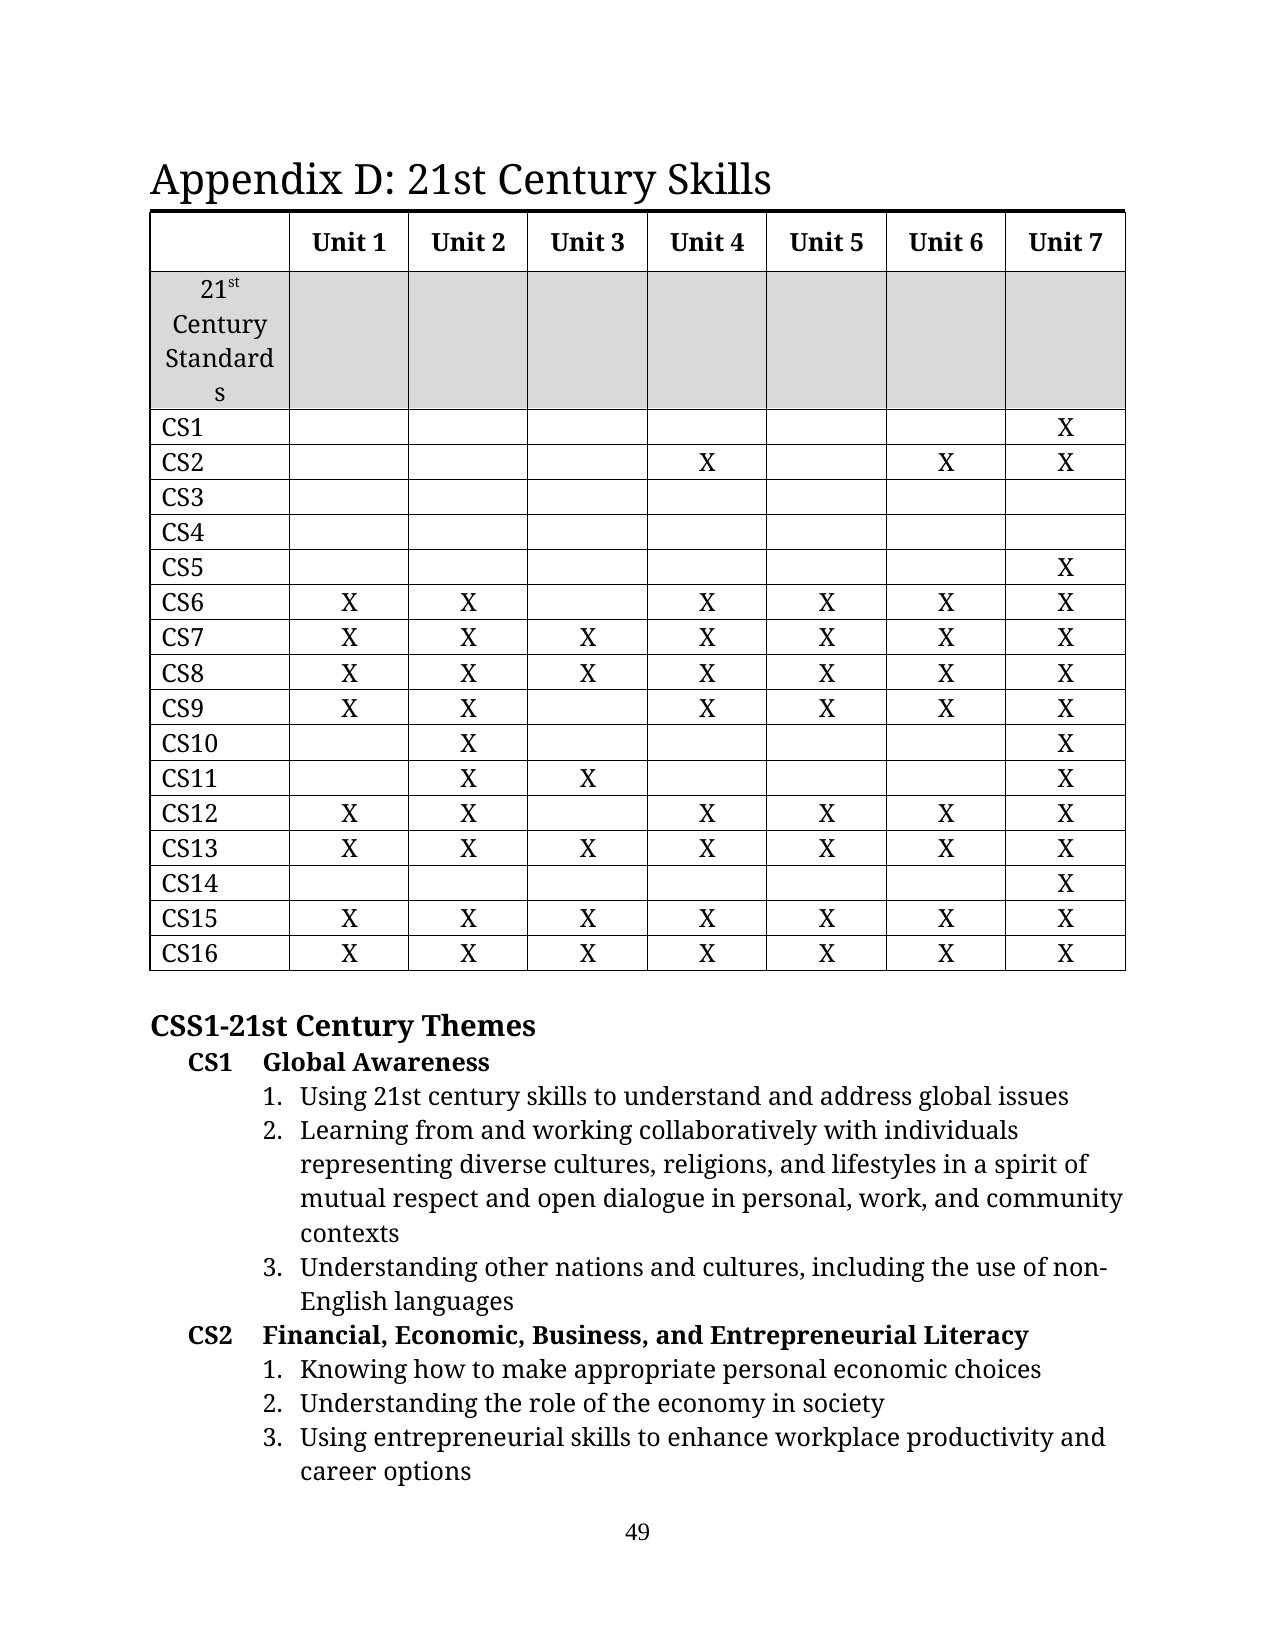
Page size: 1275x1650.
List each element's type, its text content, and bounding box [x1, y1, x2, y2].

table_cell [528, 445, 647, 479]
table_cell X [767, 936, 886, 970]
list Using entrepreneurial skills to enhance workplace productivity and career options [262, 1419, 1125, 1488]
table_cell CS3 [151, 480, 289, 514]
table_cell CS7 [151, 620, 289, 654]
table_cell X [1006, 655, 1125, 689]
table_cell [767, 515, 886, 549]
table_cell 21st Century Standards [151, 272, 289, 408]
table_cell X [1006, 410, 1125, 443]
table_cell [887, 725, 1005, 759]
table_cell X [1006, 901, 1125, 935]
table_cell [648, 515, 766, 549]
table_cell X [409, 936, 527, 970]
table_cell X [528, 936, 647, 970]
table_cell X [887, 445, 1005, 479]
table_cell X [409, 761, 527, 794]
table_cell CS8 [151, 655, 289, 689]
table_cell X [409, 796, 527, 830]
table_cell X [528, 831, 647, 865]
table_cell X [290, 831, 408, 865]
table_cell X [409, 690, 527, 724]
table_cell X [1006, 866, 1125, 900]
table_cell [528, 410, 647, 443]
table_cell CS16 [151, 936, 289, 970]
table_cell [528, 272, 647, 408]
table_cell CS14 [151, 866, 289, 900]
table_cell X [648, 690, 766, 724]
table_cell X [887, 655, 1005, 689]
table_cell X [1006, 585, 1125, 619]
table_cell CS9 [151, 690, 289, 724]
table_cell [767, 761, 886, 794]
table_cell X [648, 655, 766, 689]
table_cell [528, 690, 647, 724]
table_cell [409, 410, 527, 443]
table_cell CS13 [151, 831, 289, 865]
table_cell X [887, 796, 1005, 830]
table_cell [290, 550, 408, 584]
table_cell [887, 272, 1005, 408]
table_cell [648, 480, 766, 514]
table_cell X [290, 796, 408, 830]
table_cell [528, 480, 647, 514]
table_cell [887, 410, 1005, 443]
table_cell X [1006, 620, 1125, 654]
table_cell [409, 272, 527, 408]
table_cell X [409, 620, 527, 654]
table_cell X [767, 655, 886, 689]
table_cell [290, 725, 408, 759]
table_cell [528, 550, 647, 584]
table_cell [767, 410, 886, 443]
table_cell [409, 480, 527, 514]
table_cell X [290, 620, 408, 654]
table_cell X [528, 761, 647, 794]
table_cell [528, 796, 647, 830]
table_cell X [648, 445, 766, 479]
table_cell [648, 272, 766, 408]
table_header Unit 4 [648, 213, 766, 271]
table_cell X [1006, 761, 1125, 794]
table_header [151, 213, 289, 271]
table_cell X [648, 620, 766, 654]
table_cell [767, 480, 886, 514]
table_cell CS1 [151, 410, 289, 443]
list CS1 Global Awareness [187, 1045, 1125, 1079]
table_cell [528, 585, 647, 619]
table_cell X [1006, 831, 1125, 865]
list Understanding other nations and cultures, including the use of non-English languages [262, 1249, 1125, 1317]
list Learning from and working collaboratively with individuals representing diverse cultures, religions, and lifestyles in a spirit of mutual respect and open dialogue in personal, work, and community contexts [262, 1113, 1125, 1249]
table_cell X [409, 655, 527, 689]
table_cell X [1006, 936, 1125, 970]
table_cell [290, 272, 408, 408]
table_cell CS10 [151, 725, 289, 759]
table_cell [887, 515, 1005, 549]
table_cell [528, 866, 647, 900]
table_cell CS6 [151, 585, 289, 619]
table_cell X [528, 901, 647, 935]
table_cell [409, 866, 527, 900]
table_cell X [887, 831, 1005, 865]
table_header Unit 5 [767, 213, 886, 271]
table_cell X [409, 725, 527, 759]
table_cell X [648, 585, 766, 619]
table_cell X [767, 620, 886, 654]
table_cell X [290, 901, 408, 935]
table_header Unit 2 [409, 213, 527, 271]
table_cell [1006, 480, 1125, 514]
table_cell X [290, 655, 408, 689]
table_cell X [767, 901, 886, 935]
table_cell X [767, 831, 886, 865]
table_cell X [1006, 550, 1125, 584]
table_header Unit 1 [290, 213, 408, 271]
table_cell [290, 480, 408, 514]
table_cell [290, 761, 408, 794]
table_cell CS12 [151, 796, 289, 830]
table_cell CS11 [151, 761, 289, 794]
table_cell CS15 [151, 901, 289, 935]
list Using 21st century skills to understand and address global issues [262, 1079, 1125, 1113]
table_cell X [528, 655, 647, 689]
list CS2 Financial, Economic, Business, and Entrepreneurial Literacy [187, 1317, 1125, 1351]
table_cell [528, 515, 647, 549]
table_cell X [1006, 445, 1125, 479]
table_cell [290, 515, 408, 549]
table_cell X [887, 690, 1005, 724]
table_cell [648, 866, 766, 900]
table_cell X [887, 620, 1005, 654]
table_cell [767, 445, 886, 479]
table_cell [767, 866, 886, 900]
table_cell CS4 [151, 515, 289, 549]
table_cell [648, 410, 766, 443]
table_cell [409, 550, 527, 584]
table_cell [767, 272, 886, 408]
table_cell X [290, 936, 408, 970]
table_cell X [648, 796, 766, 830]
table_cell X [887, 901, 1005, 935]
table_cell X [409, 831, 527, 865]
list Knowing how to make appropriate personal economic choices [262, 1351, 1125, 1386]
table_cell X [648, 831, 766, 865]
table_cell X [528, 620, 647, 654]
table_cell [409, 445, 527, 479]
table_cell X [290, 690, 408, 724]
table_cell X [767, 690, 886, 724]
table_cell [887, 866, 1005, 900]
table_cell X [1006, 690, 1125, 724]
table_cell [767, 550, 886, 584]
table_cell [409, 515, 527, 549]
table_cell X [648, 901, 766, 935]
table_cell [887, 480, 1005, 514]
table_cell [648, 725, 766, 759]
table_cell [648, 550, 766, 584]
table_cell X [767, 796, 886, 830]
table_cell X [1006, 796, 1125, 830]
table_cell [290, 410, 408, 443]
table_cell X [648, 936, 766, 970]
table_cell [528, 725, 647, 759]
table_cell CS2 [151, 445, 289, 479]
table_cell [648, 761, 766, 794]
table_cell X [1006, 725, 1125, 759]
list Understanding the role of the economy in society [262, 1386, 1125, 1419]
table_cell X [290, 585, 408, 619]
table_cell [887, 761, 1005, 794]
subtitle Appendix D: 21st Century Skills [150, 150, 1125, 209]
table_cell X [409, 901, 527, 935]
table_header Unit 6 [887, 213, 1005, 271]
table_cell [1006, 272, 1125, 408]
table_header Unit 3 [528, 213, 647, 271]
text CSS1-21st Century Themes [150, 1005, 1125, 1045]
table_cell [767, 725, 886, 759]
table_cell CS5 [151, 550, 289, 584]
table_cell [290, 445, 408, 479]
table_header Unit 7 [1006, 213, 1125, 271]
table_cell [1006, 515, 1125, 549]
table_cell X [887, 585, 1005, 619]
table_cell X [887, 936, 1005, 970]
table_cell X [409, 585, 527, 619]
table_cell [290, 866, 408, 900]
table_cell [887, 550, 1005, 584]
table_cell X [767, 585, 886, 619]
